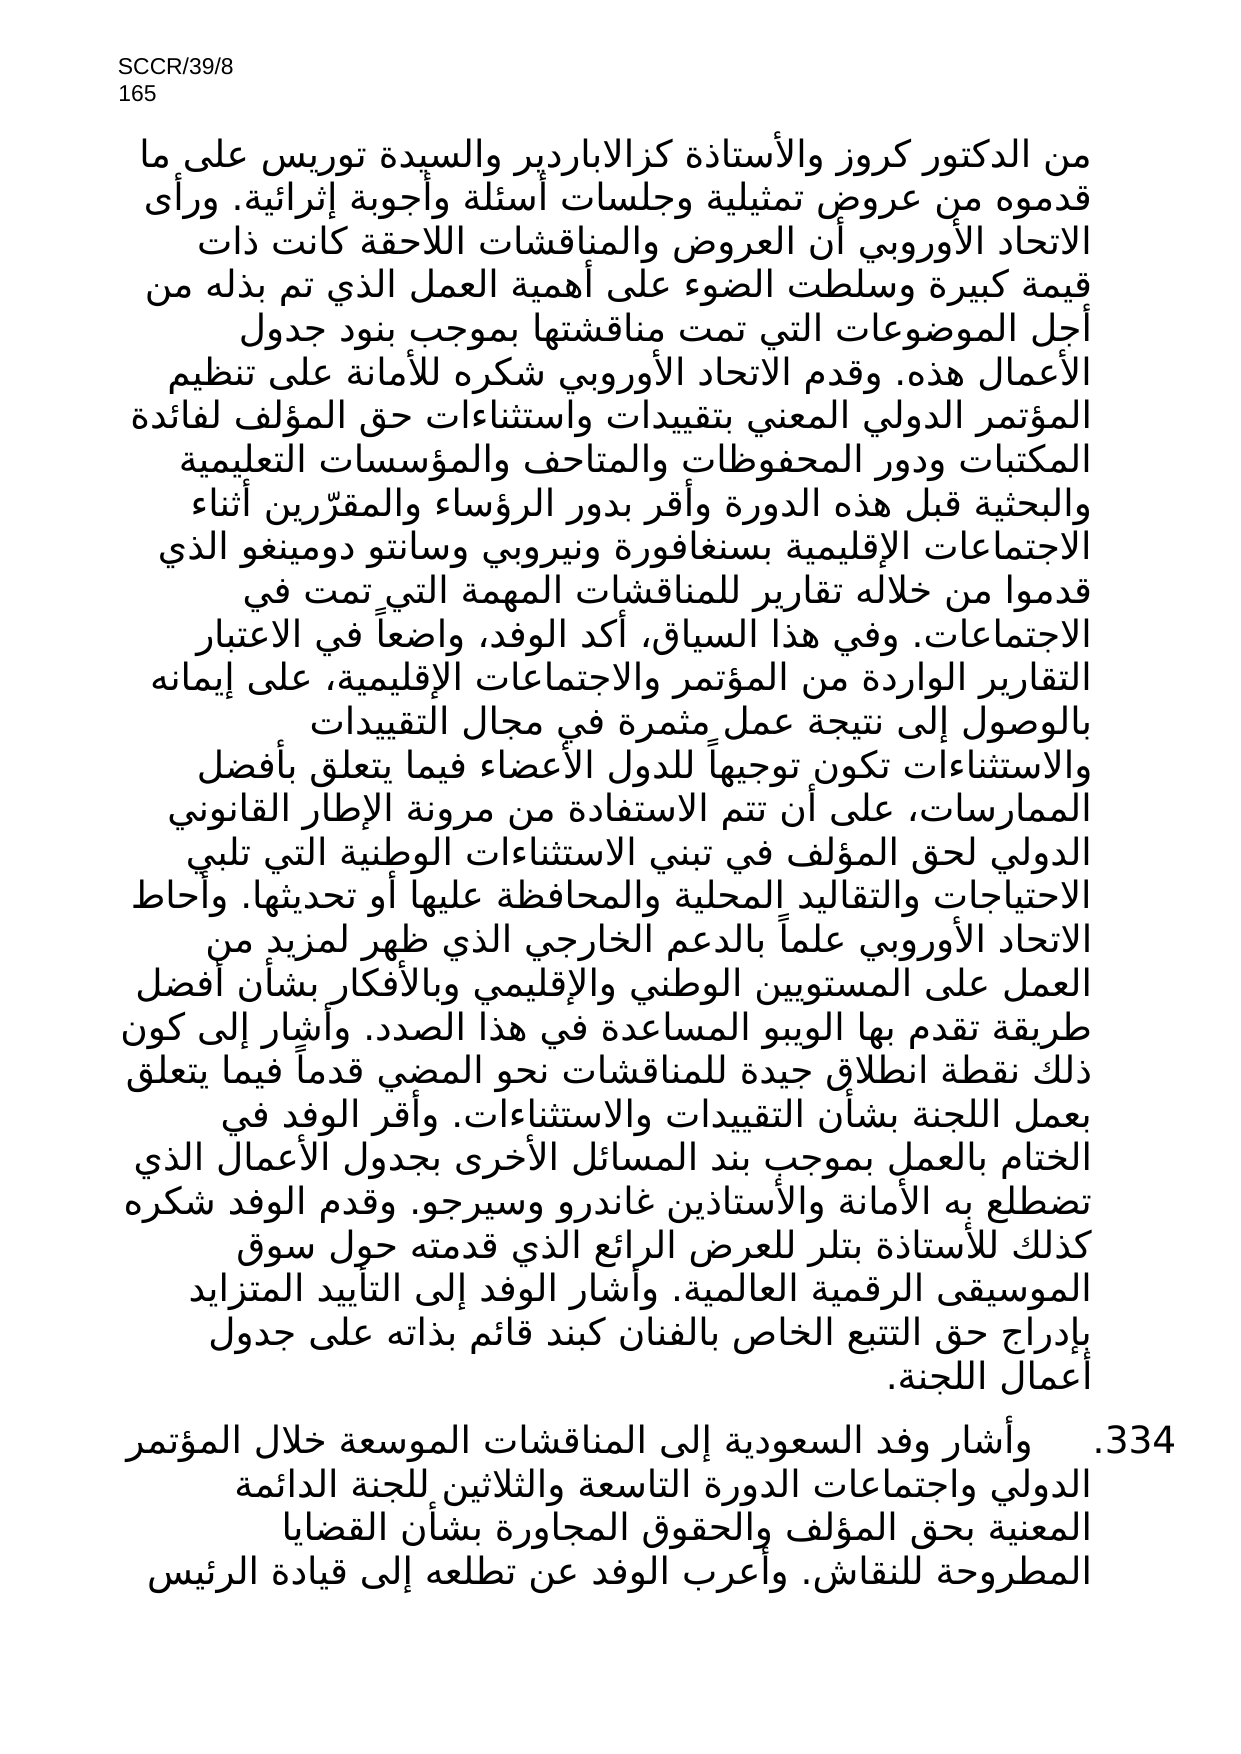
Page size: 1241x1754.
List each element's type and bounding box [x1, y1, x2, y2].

text [118, 1419, 1092, 1593]
text [118, 132, 1092, 1398]
